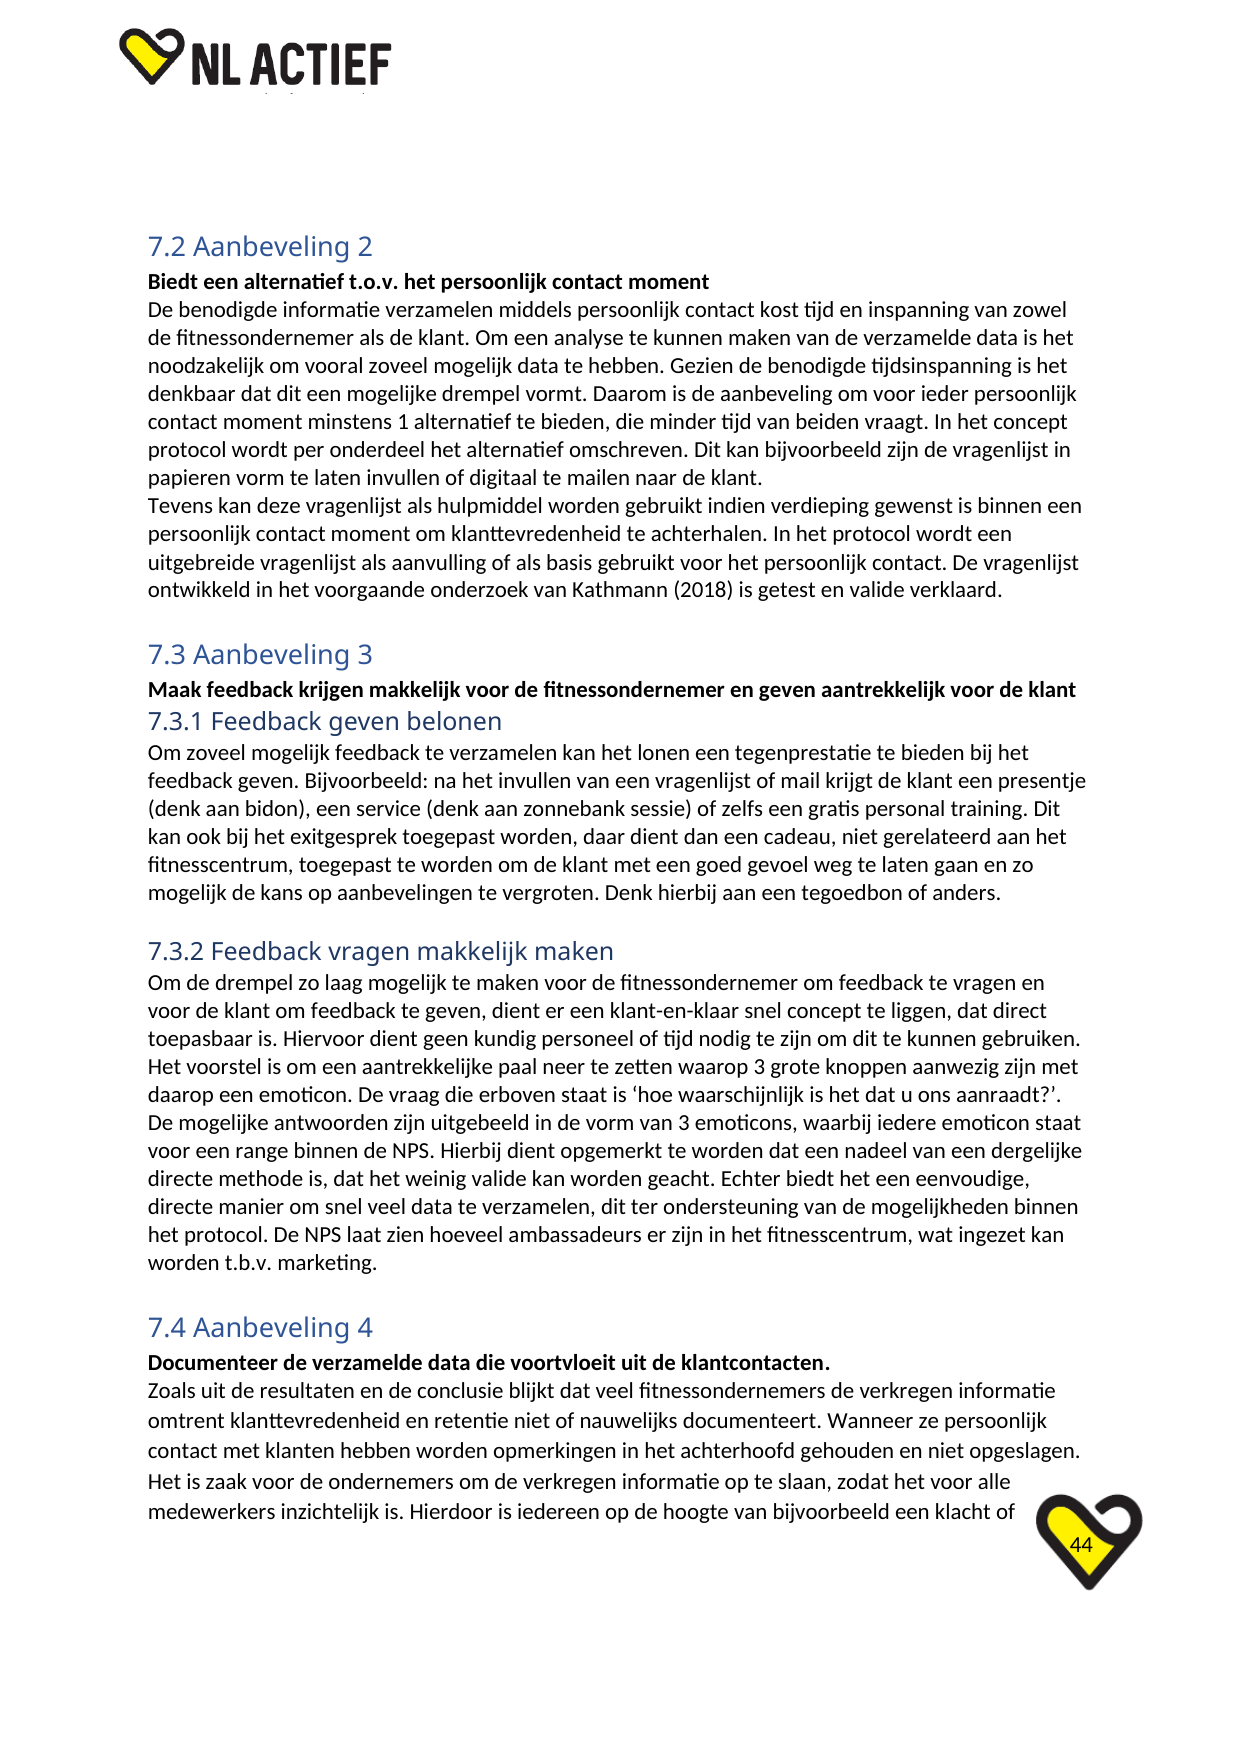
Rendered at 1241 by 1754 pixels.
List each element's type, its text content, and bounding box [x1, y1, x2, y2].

text Het voorstel is om een aantrekkelijke paal neer te zetten waarop 3 grote knoppen aanwezig zijn met daarop een emoticon. De vraag die erboven staat is ‘hoe waarschijnlijk is het dat u ons aanraadt?’. De mogelijke antwoorden zijn uitgebeeld in de vorm van 3 emoticons, waarbij iedere emoticon staat voor een range binnen de NPS. Hierbij dient opgemerkt te worden dat een nadeel van een dergelijke directe methode is, dat het weinig valide kan worden geacht. Echter biedt het een eenvoudige, directe manier om snel veel data te verzamelen, dit ter ondersteuning van de mogelijkheden binnen het protocol. De NPS laat zien hoeveel ambassadeurs er zijn in het fitnesscentrum, wat ingezet kan worden t.b.v. marketing. [148, 1052, 1093, 1304]
subtitle 7.2 Aanbeveling 2 [148, 228, 1093, 264]
picture [1030, 1481, 1149, 1594]
subtitle 7.4 Aanbeveling 4 [148, 1308, 1093, 1345]
text De benodigde informatie verzamelen middels persoonlijk contact kost tijd en inspanning van zowel de fitnessondernemer als de klant. Om een analyse te kunnen maken van de verzamelde data is het noodzakelijk om vooral zoveel mogelijk data te hebben. Gezien de benodigde tijdsinspanning is het denkbaar dat dit een mogelijke drempel vormt. Daarom is de aanbeveling om voor ieder persoonlijk contact moment minstens 1 alternatief te bieden, die minder tijd van beiden vraagt. In het concept protocol wordt per onderdeel het alternatief omschreven. Dit kan bijvoorbeeld zijn de vragenlijst in papieren vorm te laten invullen of digitaal te mailen naar de klant. [148, 295, 1093, 492]
text Biedt een alternatief t.o.v. het persoonlijk contact moment [148, 267, 1093, 295]
picture [101, 21, 414, 94]
subtitle 7.3 Aanbeveling 3 [148, 636, 1093, 673]
text Documenteer de verzamelde data die voortvloeit uit de klantcontacten. [148, 1348, 1093, 1376]
text Maak feedback krijgen makkelijk voor de fitnessondernemer en geven aantrekkelijk voor de klant 7.3.1 Feedback geven belonen Om zoveel mogelijk feedback te verzamelen kan het lonen een tegenprestatie te bieden bij het feedback geven. Bijvoorbeeld: na het invullen van een vragenlijst of mail krijgt de klant een presentje (denk aan bidon), een service (denk aan zonnebank sessie) of zelfs een gratis personal training. Dit kan ook bij het exitgesprek toegepast worden, daar dient dan een cadeau, niet gerelateerd aan het fitnesscentrum, toegepast te worden om de klant met een goed gevoel weg te laten gaan en zo mogelijk de kans op aanbevelingen te vergroten. Denk hierbij aan een tegoedbon of anders. 7.3.2 Feedback vragen makkelijk maken Om de drempel zo laag mogelijk te maken voor de fitnessondernemer om feedback te vragen en voor de klant om feedback te geven, dient er een klant-en-klaar snel concept te liggen, dat direct toepasbaar is. Hiervoor dient geen kundig personeel of tijd nodig te zijn om dit te kunnen gebruiken. [148, 676, 1093, 1052]
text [148, 1376, 1093, 1525]
text Tevens kan deze vragenlijst als hulpmiddel worden gebruikt indien verdieping gewenst is binnen een persoonlijk contact moment om klanttevredenheid te achterhalen. In het protocol wordt een uitgebreide vragenlijst als aanvulling of als basis gebruikt voor het persoonlijk contact. De vragenlijst ontwikkeld in het voorgaande onderzoek van Kathmann (2018) is getest en valide verklaard. [148, 492, 1093, 604]
